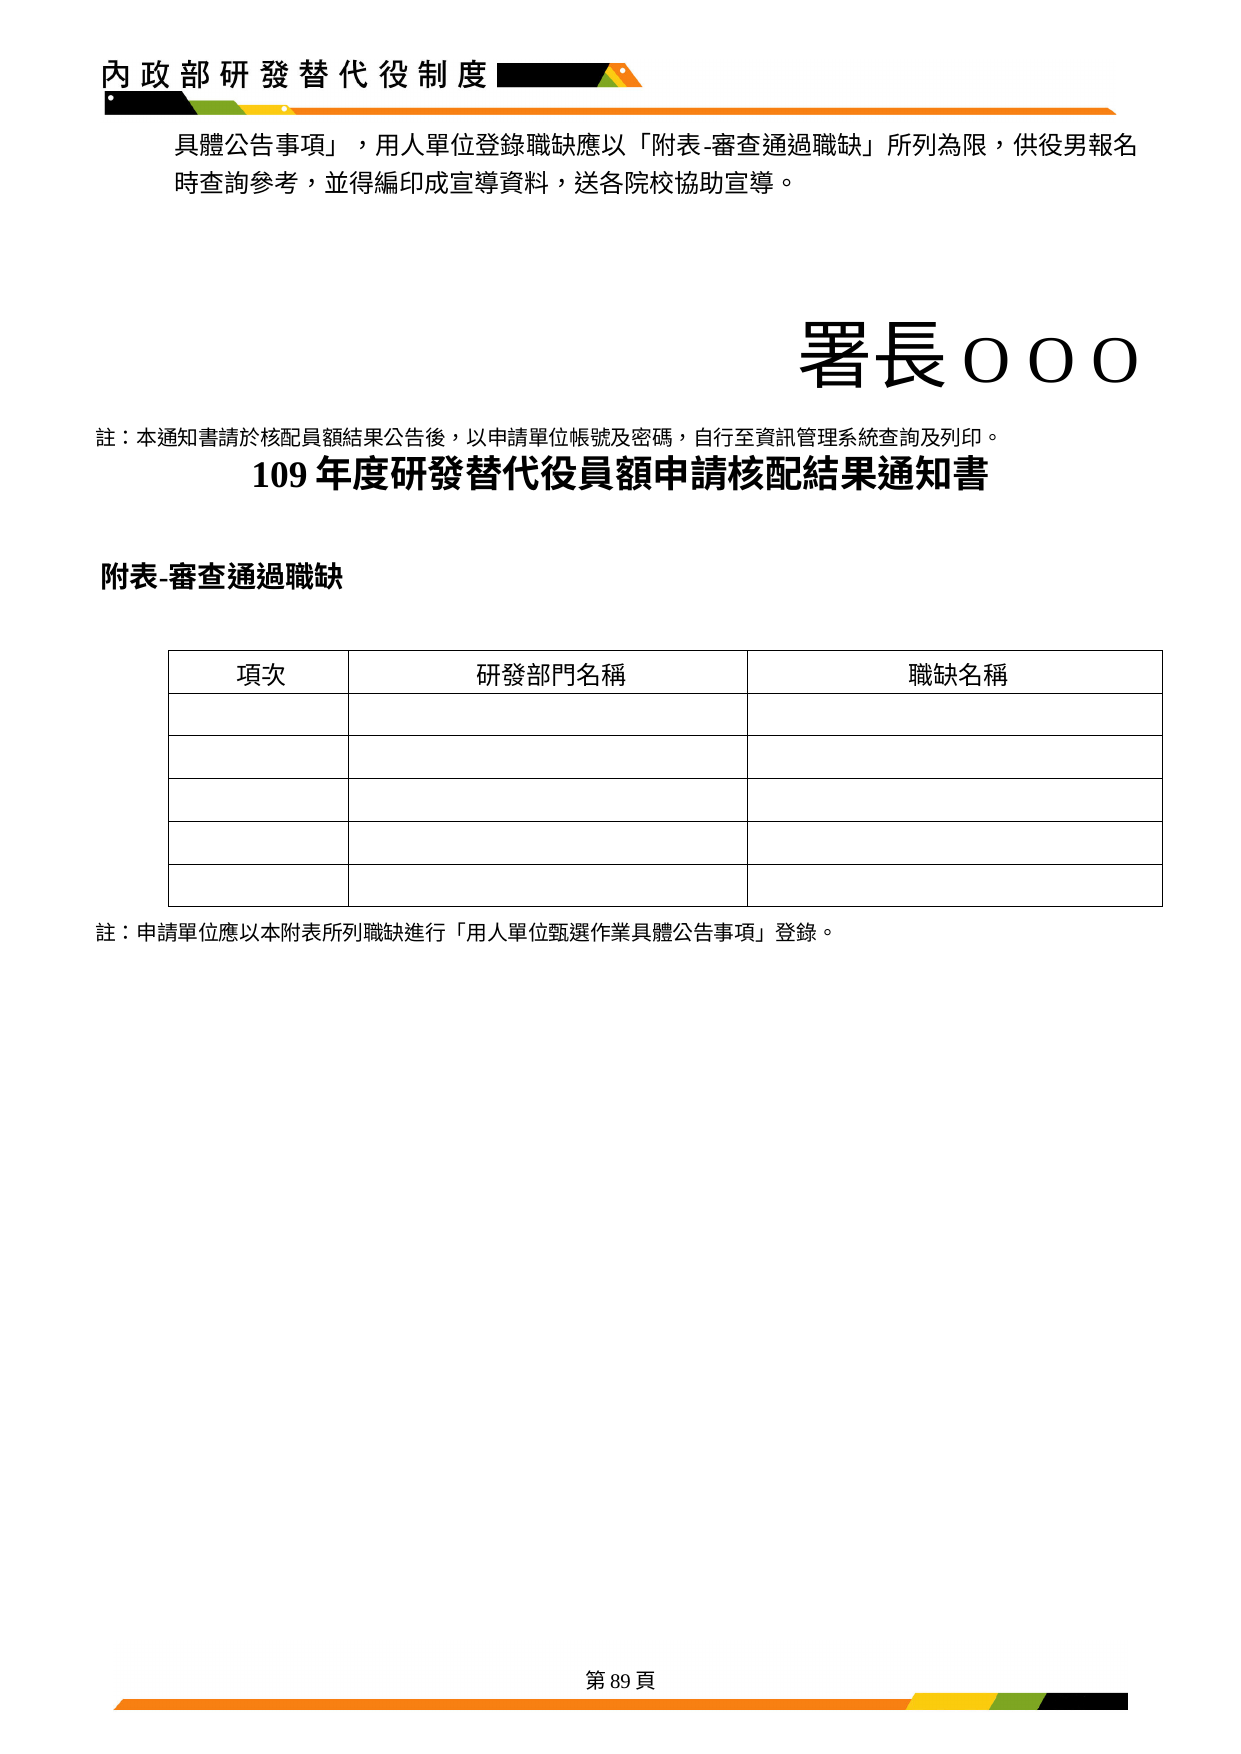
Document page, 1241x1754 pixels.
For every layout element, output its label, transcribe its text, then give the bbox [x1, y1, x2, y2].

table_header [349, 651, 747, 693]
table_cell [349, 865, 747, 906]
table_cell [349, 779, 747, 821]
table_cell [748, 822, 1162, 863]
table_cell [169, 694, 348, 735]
text 註：本通知書請於核配員額結果公告後，以申請單位帳號及密碼，自行至資訊管理系統查詢及列印。 [95, 412, 1146, 454]
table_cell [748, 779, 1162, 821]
text 附表-審查通過職缺 [100, 537, 1140, 612]
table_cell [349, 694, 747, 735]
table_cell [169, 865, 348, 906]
picture [113, 1640, 1128, 1713]
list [151, 125, 1140, 200]
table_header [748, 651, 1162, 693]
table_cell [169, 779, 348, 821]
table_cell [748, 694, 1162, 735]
text 註：申請單位應以本附表所列職缺進行「用人單位甄選作業具體公告事項」登錄。 [95, 907, 1146, 949]
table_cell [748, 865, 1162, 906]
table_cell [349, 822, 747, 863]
text 109年度研發替代役員額申請核配結果通知書 [95, 454, 1146, 496]
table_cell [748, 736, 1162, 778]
picture [100, 59, 1117, 123]
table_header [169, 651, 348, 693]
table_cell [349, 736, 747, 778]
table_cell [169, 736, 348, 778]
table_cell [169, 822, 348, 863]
text 署長O O O [130, 294, 1140, 406]
